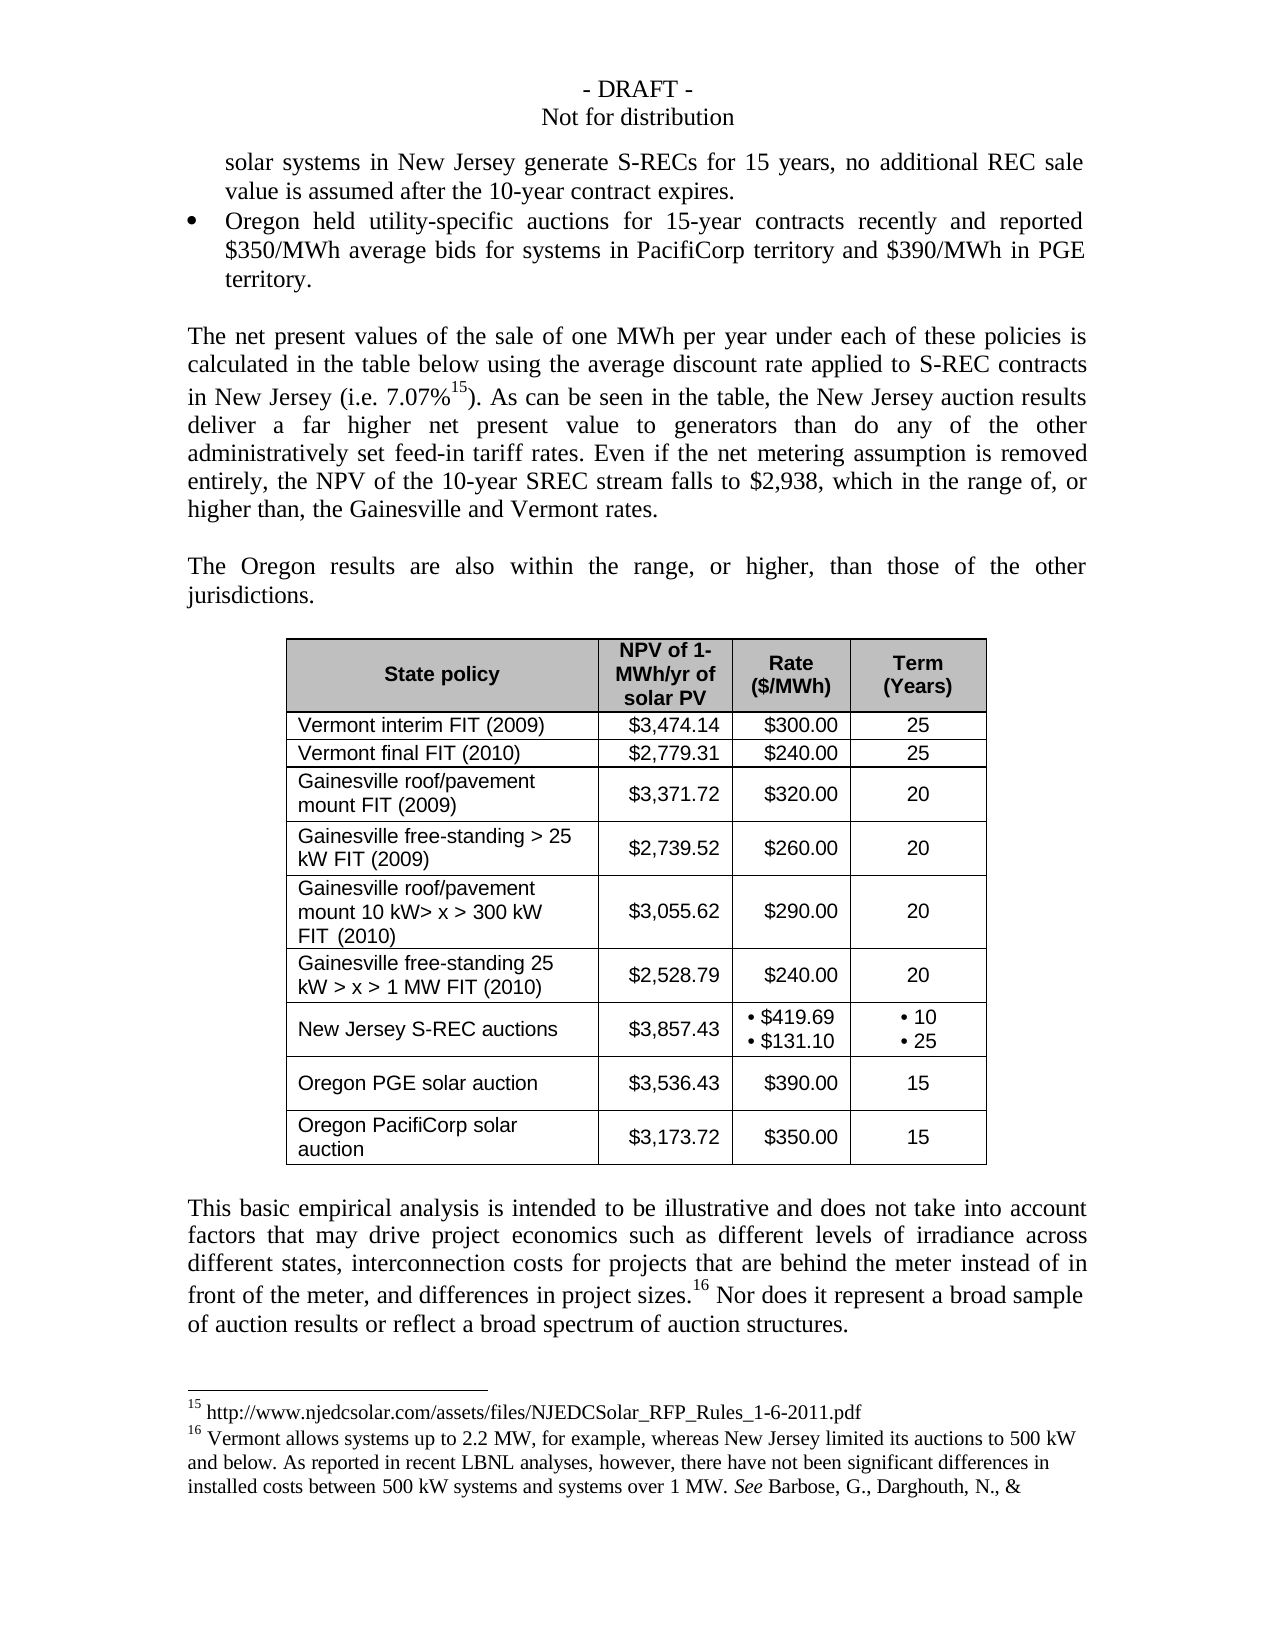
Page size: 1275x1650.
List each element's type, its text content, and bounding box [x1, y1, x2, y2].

table_cell 25 [851, 740, 986, 766]
table_cell $240.00 [733, 740, 850, 766]
table_cell 15 [851, 1057, 986, 1110]
table_cell Gainesville free-standing > 25 kW FIT (2009) [287, 822, 598, 875]
table_cell $390.00 [733, 1057, 850, 1110]
table_cell Vermont final FIT (2010) [287, 740, 598, 766]
table_cell Oregon PacifiCorp solar auction [287, 1111, 598, 1164]
table_header State policy [287, 640, 598, 711]
table_header Term (Years) [851, 640, 986, 711]
table_cell $350.00 [733, 1111, 850, 1164]
table_cell $240.00 [733, 949, 850, 1002]
text The net present values of the sale of one MWh per year under each of these policies is calculated in the table below using the average discount rate applied to S-REC contracts in New Jersey (i.e. 7.07%15). As can be seen in the table, the New Jersey auction results deliver a far higher net present value to generators than do any of the other administratively set feed-in tariff rates. Even if the net metering assumption is removed entirely, the NPV of the 10-year SREC stream falls to $2,938, which in the range of, or higher than, the Gainesville and Vermont rates. [187, 322, 1088, 523]
table_cell Gainesville roof/pavement mount 10 kW> x > 300 kW FIT (2010) [287, 876, 598, 948]
table_cell $3,055.62 [599, 876, 732, 948]
table_cell 20 [851, 876, 986, 948]
table_cell $260.00 [733, 822, 850, 875]
text This basic empirical analysis is intended to be illustrative and does not take into account factors that may drive project economics such as different levels of irradiance across different states, interconnection costs for projects that are behind the meter instead of in front of the meter, and differences in project sizes.16 Nor does it represent a broad sample [187, 1194, 1088, 1309]
table_cell Gainesville roof/pavement mount FIT (2009) [287, 768, 598, 821]
table_cell $290.00 [733, 876, 850, 948]
text $350/MWh average bids for systems in PacifiCorp territory and $390/MWh in PGE territory. [225, 236, 1086, 293]
table_cell Oregon PGE solar auction [287, 1057, 598, 1110]
table_cell $3,536.43 [599, 1057, 732, 1110]
text 16 Vermont allows systems up to 2.2 MW, for example, whereas New Jersey limited its auctions to 500 kW and below. As reported in recent LBNL analyses, however, there have not been significant differences in installed costs between 500 kW systems and systems over 1 MW. See Barbose, G., Darghouth, N., & [187, 1426, 1086, 1498]
table_cell $2,528.79 [599, 949, 732, 1002]
list Oregon held utility-specific auctions for 15-year contracts recently and reported [187, 205, 1100, 236]
table_cell Gainesville free-standing 25 kW > x > 1 MW FIT (2010) [287, 949, 598, 1002]
table_cell $3,371.72 [599, 768, 732, 821]
table_cell 15 [851, 1111, 986, 1164]
table_header Rate ($/MWh) [733, 640, 850, 711]
table_cell New Jersey S-REC auctions [287, 1003, 598, 1056]
text solar systems in New Jersey generate S-RECs for 15 years, no additional REC sale value is assumed after the 10-year contract expires. [225, 148, 1086, 205]
table_cell • 10 • 25 [851, 1003, 986, 1056]
table_cell • $419.69 • $131.10 [733, 1003, 850, 1056]
table_header NPV of 1- MWh/yr of solar PV [599, 640, 732, 711]
table_cell 25 [851, 713, 986, 739]
table_cell $3,857.43 [599, 1003, 732, 1056]
table_cell 20 [851, 949, 986, 1002]
table_cell $3,474.14 [599, 713, 732, 739]
text 15 http://www.njedcsolar.com/assets/files/NJEDCSolar_RFP_Rules_1-6-2011.pdf [187, 1399, 1086, 1424]
table_cell 20 [851, 822, 986, 875]
text of auction results or reflect a broad spectrum of auction structures. [187, 1309, 1100, 1338]
table_cell Vermont interim FIT (2009) [287, 713, 598, 739]
table_cell $320.00 [733, 768, 850, 821]
table_cell 20 [851, 768, 986, 821]
table_cell $3,173.72 [599, 1111, 732, 1164]
table_cell $2,739.52 [599, 822, 732, 875]
table_cell $2,779.31 [599, 740, 732, 766]
table_cell $300.00 [733, 713, 850, 739]
text The Oregon results are also within the range, or higher, than those of the other jurisdictions. [187, 552, 1086, 609]
